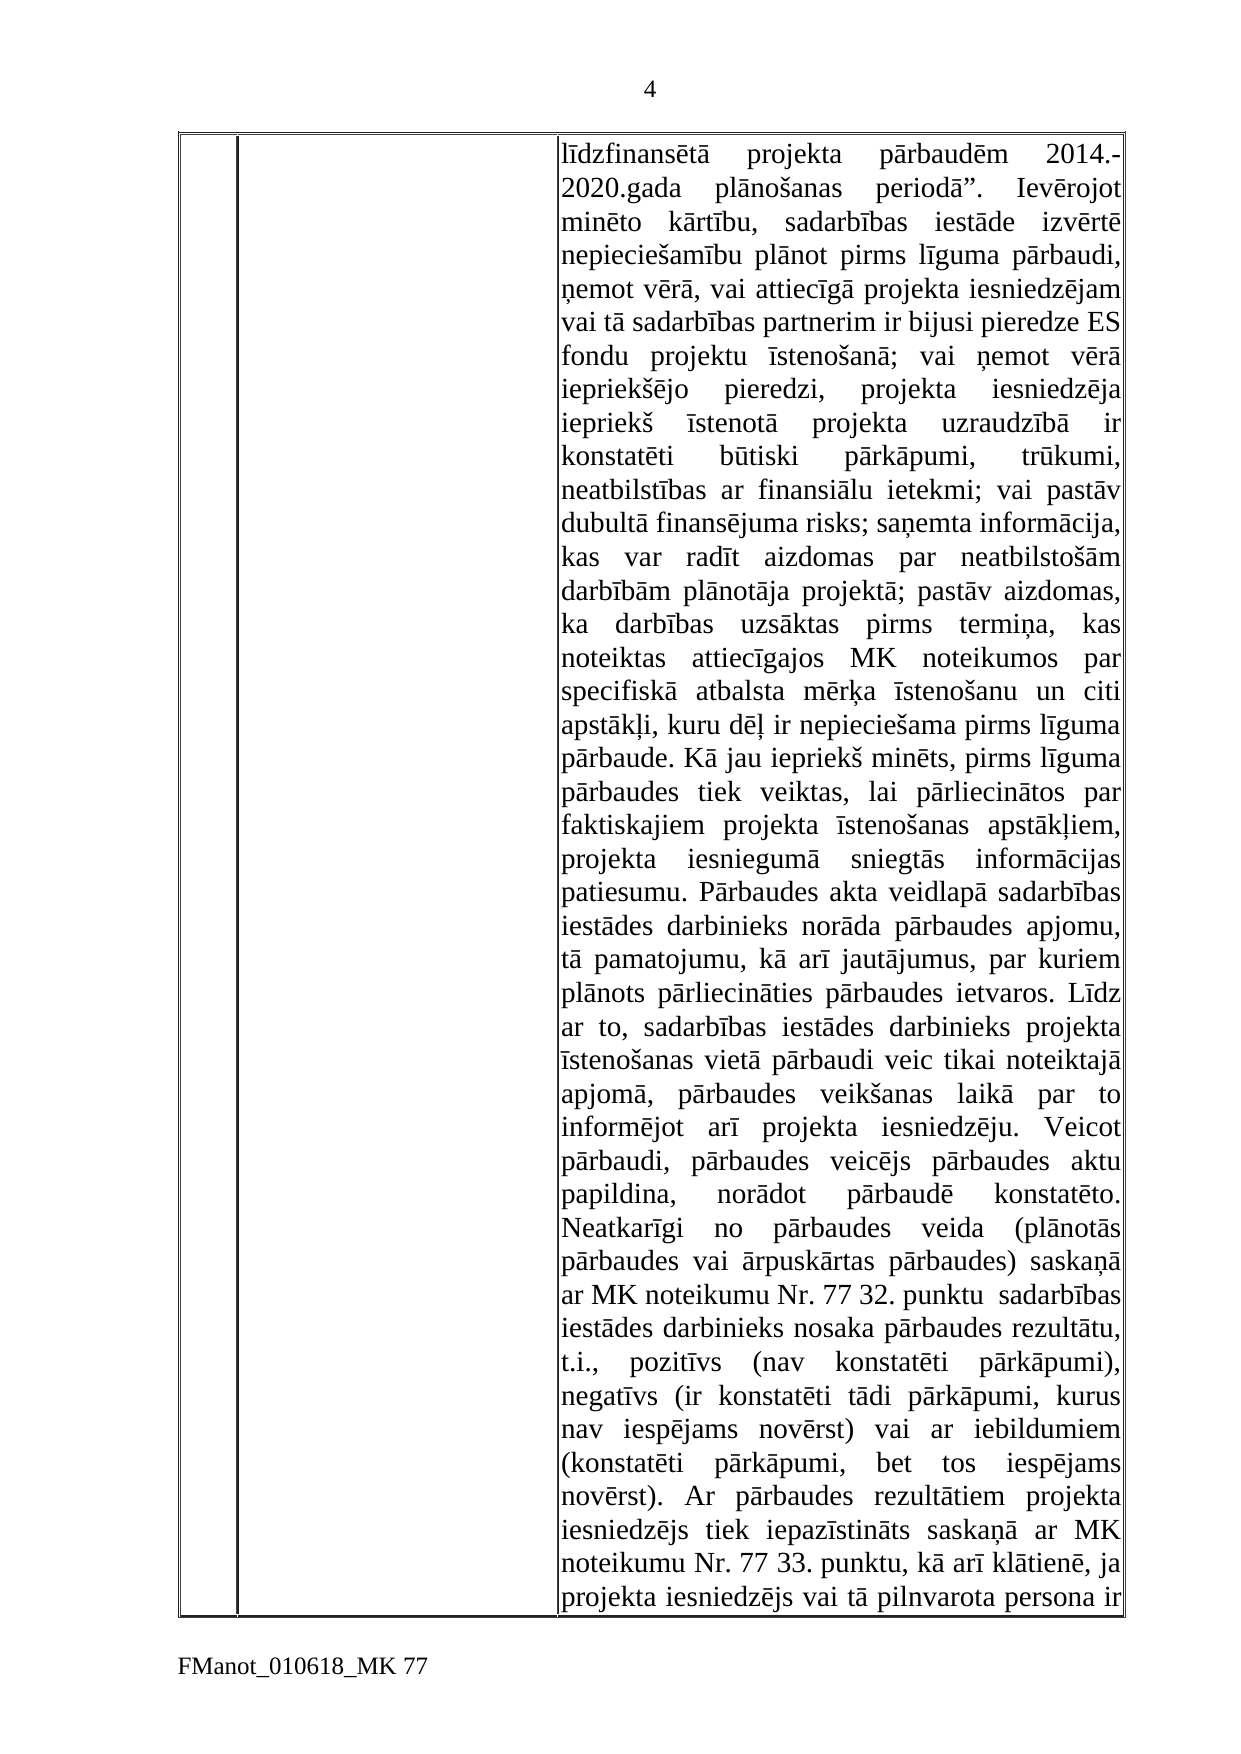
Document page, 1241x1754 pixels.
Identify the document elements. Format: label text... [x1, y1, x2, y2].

table_cell 2. [181, 135, 238, 1615]
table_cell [558, 135, 1123, 1615]
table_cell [238, 135, 558, 1615]
